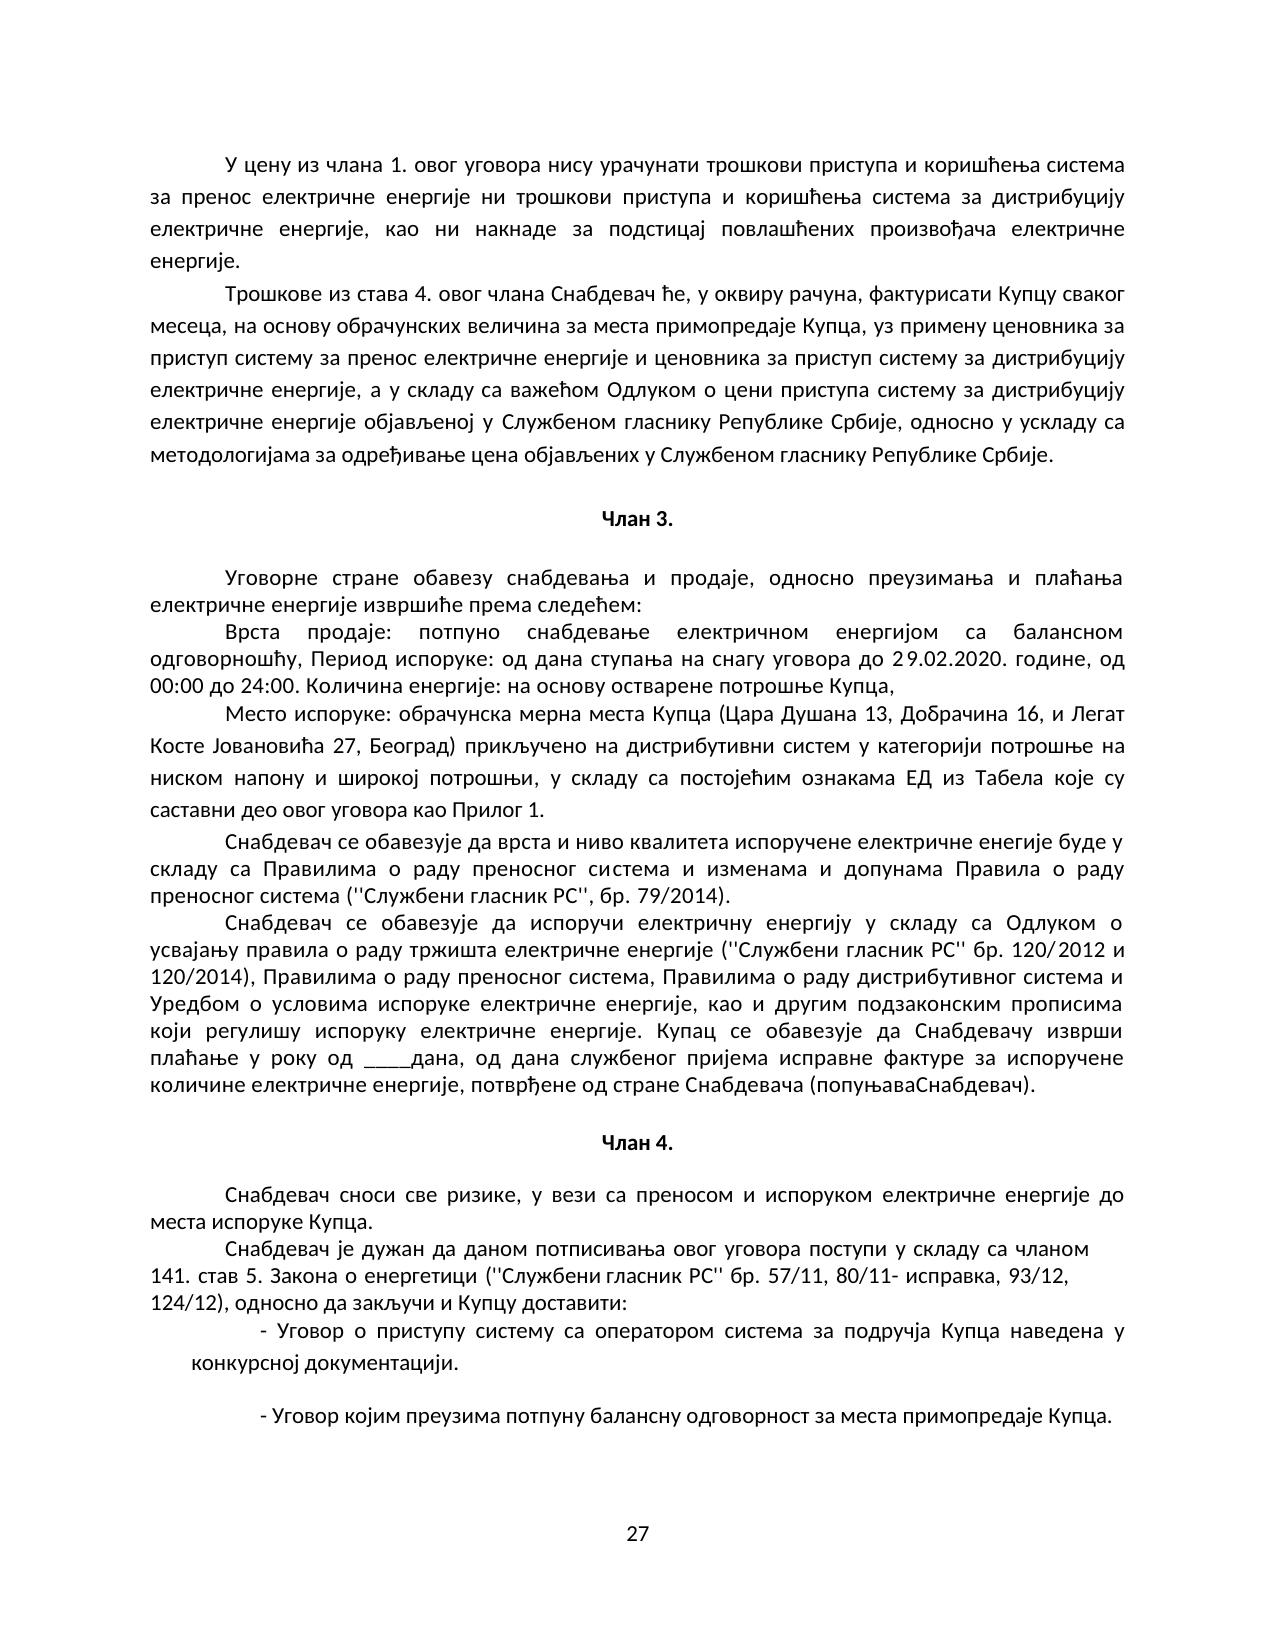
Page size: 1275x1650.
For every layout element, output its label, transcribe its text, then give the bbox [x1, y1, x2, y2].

text Снабдевач је дужан да даном потписивања овог уговора поступи у складу са чланом 141. став 5. Закона о енергетици (''Службени гласник РС'' бр. 57/11, 80/11- исправка, 93/12, 124/12), односно да закључи и Купцу доставити: [150, 1235, 1125, 1316]
text Члан 4. [150, 1128, 1125, 1156]
text Снабдевач сноси све ризике, у вези са преносом и испоруком електричне енергије до места испоруке Купца. [150, 1181, 1125, 1235]
text Трошкове из става 4. овог члана Снабдевач ће, у оквиру рачуна, фактурисати Купцу сваког месеца, на основу обрачунских величина за места примопредаје Купца, уз примену ценовника за приступ систему за пренос електричне енергије и ценовника за приступ систему за дистрибуцију електричне енергије, а у складу са важећом Одлуком о цени приступа систему за дистрибуцију електричне енергије објављеној у Службеном гласнику Републике Србије, односно у ускладу са методологијама за одређивање цена објављених у Службеном гласнику Републике Србије. [150, 279, 1125, 468]
text Уговорне стране обавезу снабдевања и продаје, односно преузимања и плаћања електричне енергије извршиће према следећем: [150, 563, 1125, 617]
text - Уговор којим преузима потпуну балансну одговорност за места примопредаје Купца. [260, 1401, 1125, 1429]
text - Уговор о приступу систему са оператором система за подручја Купца наведена у конкурсној документацији. [191, 1316, 1125, 1376]
text Снабдевач се обавезује да врста и ниво квалитета испоручене електричне енегије буде у складу са Правилима о раду преносног система и изменама и допунама Правила о раду преносног система (''Службени гласник РС'', бр. 79/2014). [150, 827, 1125, 909]
text Снабдевач се обавезује да испоручи електричну енергију у складу са Одлуком о усвајању правила о раду тржишта електричне енергије (''Службени гласник РС'' бр. 120/2012 и 120/2014), Правилима о раду преносног система, Правилима о раду дистрибутивног система и Уредбом о условима испоруке електричне енергије, као и другим подзаконским прописима који регулишу испоруку електричне енергије. Купац се обавезује да Снабдевачу изврши плаћање у року од ____дана, од дана службеног пријема исправне фактуре за испоручене количине електричне енергије, потврђене од стране Снабдевача (попуњаваСнабдевач). [150, 909, 1125, 1098]
text У цену из члана 1. овог уговора нису урачунати трошкови приступа и коришћења система за пренос електричне енергије ни трошкови приступа и коришћења система за дистрибуцију електричне енергије, као ни накнаде за подстицај повлашћених произвођача електричне енергије. [150, 150, 1125, 274]
text Члан 3. [150, 504, 1125, 532]
text Место испоруке: обрачунска мерна места Купца (Цара Душана 13, Добрачина 16, и Легат Косте Јовановића 27, Београд) прикључено на дистрибутивни систем у категорији потрошње на ниском напону и широкој потрошњи, у складу са постојећим ознакама ЕД из Табела које су саставни део овог уговора као Прилог 1. [150, 699, 1125, 823]
text Врста продаје: потпуно снабдевање електричном енергијом са балансном одговорношћу, Период испоруке: од дана ступања на снагу уговора до 29.02.2020. године, од 00:00 до 24:00. Количина енергије: на основу остварене потрошње Купца, [150, 617, 1125, 699]
